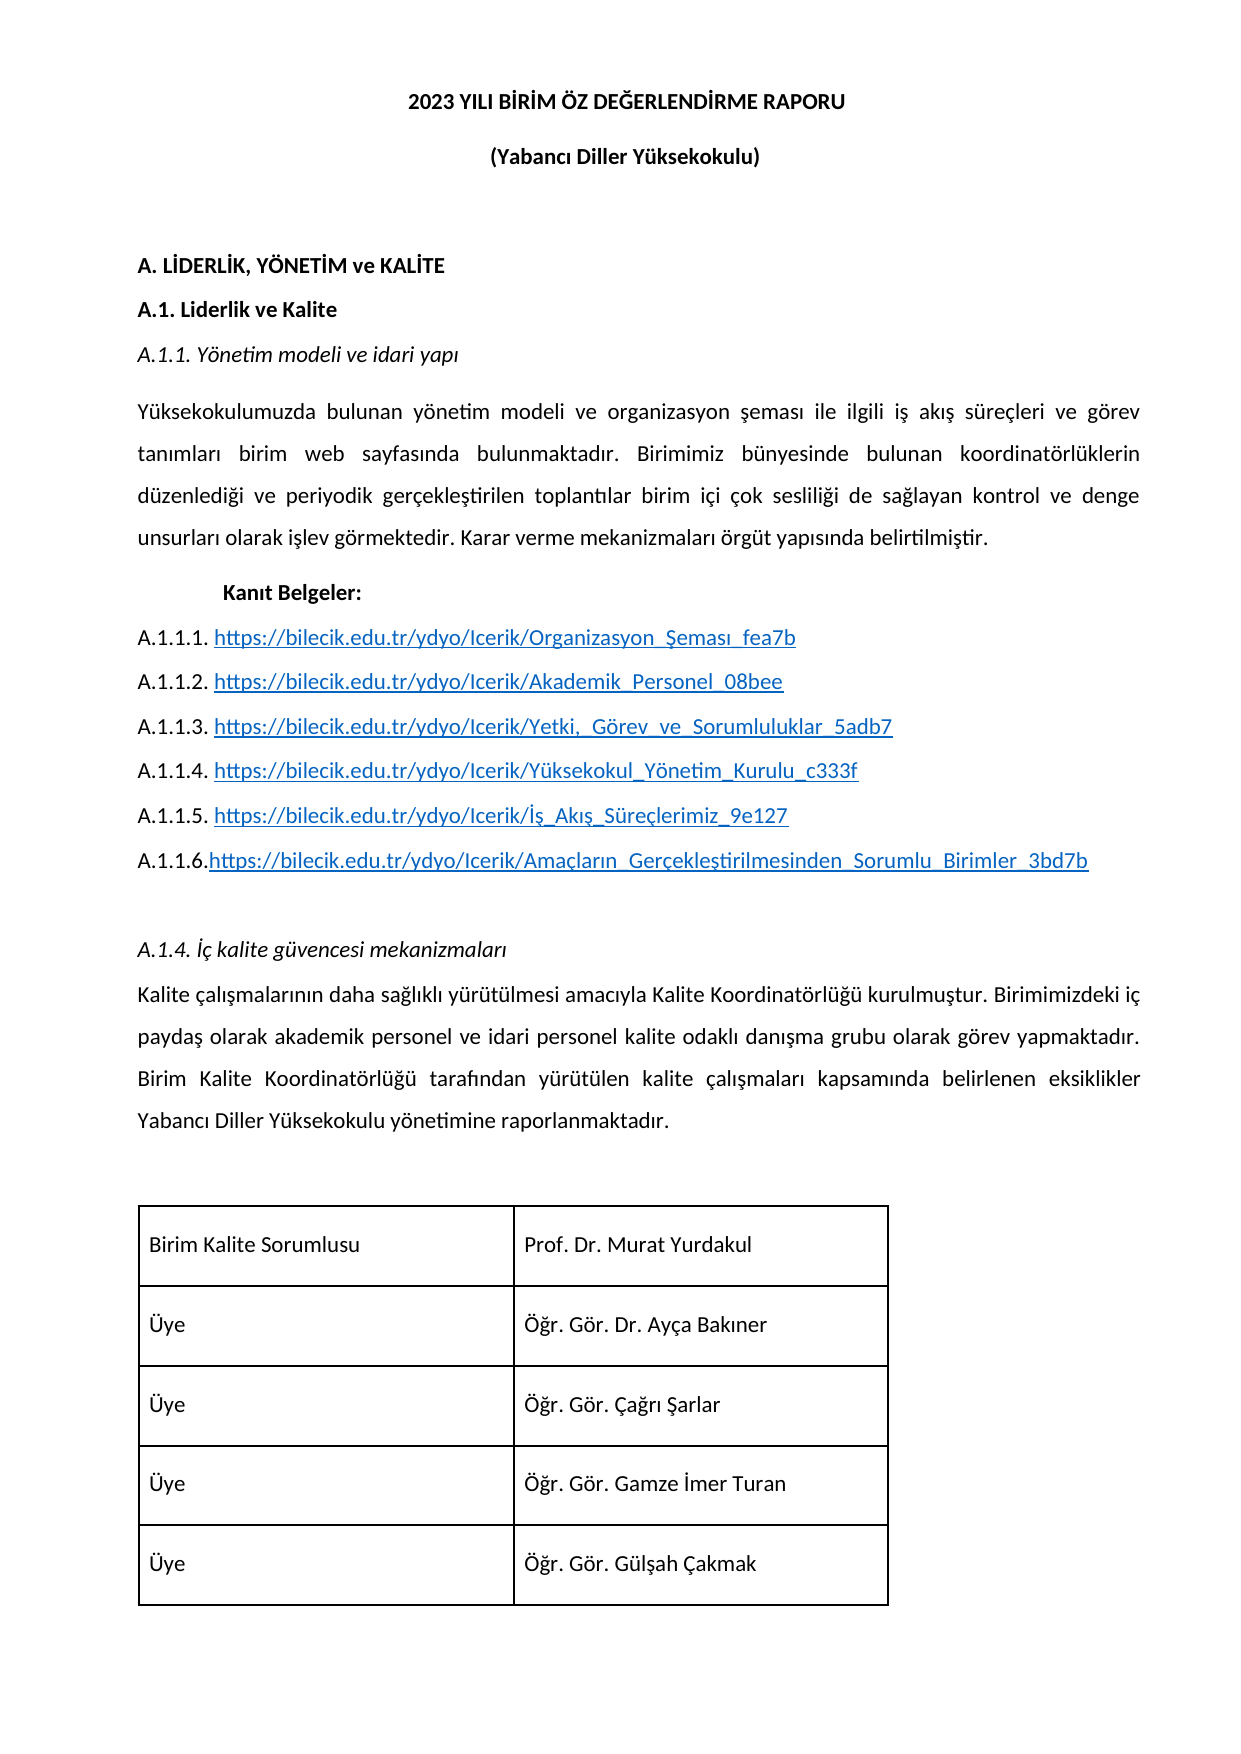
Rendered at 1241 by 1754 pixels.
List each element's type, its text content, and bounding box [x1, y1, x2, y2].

table_header Birim Kalite Sorumlusu [140, 1207, 513, 1285]
subtitle 2023 YILI BİRİM ÖZ DEĞERLENDİRME RAPORU [356, 87, 897, 116]
text A. LİDERLİK, YÖNETİM ve KALİTE [137, 251, 1142, 279]
text Kalite çalışmalarının daha sağlıklı yürütülmesi amacıyla Kalite Koordinatörlüğü kurulmuştur. Birimimizdeki iç paydaş olarak akademik personel ve idari personel kalite odaklı danışma grubu olarak görev yapmaktadır. Birim Kalite Koordinatörlüğü tarafından yürütülen kalite çalışmaları kapsamında belirlenen eksiklikler Yabancı Diller Yüksekokulu yönetimine raporlanmaktadır. [137, 980, 1142, 1134]
text A.1.4. İç kalite güvencesi mekanizmaları [137, 935, 1142, 963]
text A.1.1.2. https://bilecik.edu.tr/ydyo/Icerik/Akademik_Personel_08bee [137, 667, 1142, 695]
text A.1.1.6.https://bilecik.edu.tr/ydyo/Icerik/Amaçların_Gerçekleştirilmesinden_Sorumlu_Birimler_3bd7b [137, 846, 1142, 874]
text A.1. Liderlik ve Kalite [137, 296, 1142, 324]
text A.1.1.1. https://bilecik.edu.tr/ydyo/Icerik/Organizasyon_Şeması_fea7b [137, 623, 1142, 651]
table_cell Üye [140, 1526, 513, 1604]
text A.1.1.4. https://bilecik.edu.tr/ydyo/Icerik/Yüksekokul_Yönetim_Kurulu_c333f [137, 757, 1142, 785]
text A.1.1. Yönetim modeli ve idari yapı [137, 340, 1142, 368]
text A.1.1.5. https://bilecik.edu.tr/ydyo/Icerik/İş_Akış_Süreçlerimiz_9e127 [137, 801, 1142, 829]
table_cell Üye [140, 1447, 513, 1524]
table_header Prof. Dr. Murat Yurdakul [515, 1207, 887, 1285]
text A.1.1.3. https://bilecik.edu.tr/ydyo/Icerik/Yetki,_Görev_ve_Sorumluluklar_5adb7 [137, 712, 1142, 740]
table_cell Üye [140, 1287, 513, 1365]
text Kanıt Belgeler: [223, 578, 1142, 606]
table_cell Öğr. Gör. Dr. Ayça Bakıner [515, 1287, 887, 1365]
table_cell Üye [140, 1367, 513, 1444]
text (Yabancı Diller Yüksekokulu) [353, 142, 897, 170]
table_cell Öğr. Gör. Gamze İmer Turan [515, 1447, 887, 1524]
table_cell Öğr. Gör. Çağrı Şarlar [515, 1367, 887, 1444]
text Yüksekokulumuzda bulunan yönetim modeli ve organizasyon şeması ile ilgili iş akış süreçleri ve görev tanımları birim web sayfasında bulunmaktadır. Birimimiz bünyesinde bulunan koordinatörlüklerin düzenlediği ve periyodik gerçekleştirilen toplantılar birim içi çok sesliliği de sağlayan kontrol ve denge unsurları olarak işlev görmektedir. Karar verme mekanizmaları örgüt yapısında belirtilmiştir. [137, 397, 1142, 551]
table_cell Öğr. Gör. Gülşah Çakmak [515, 1526, 887, 1604]
